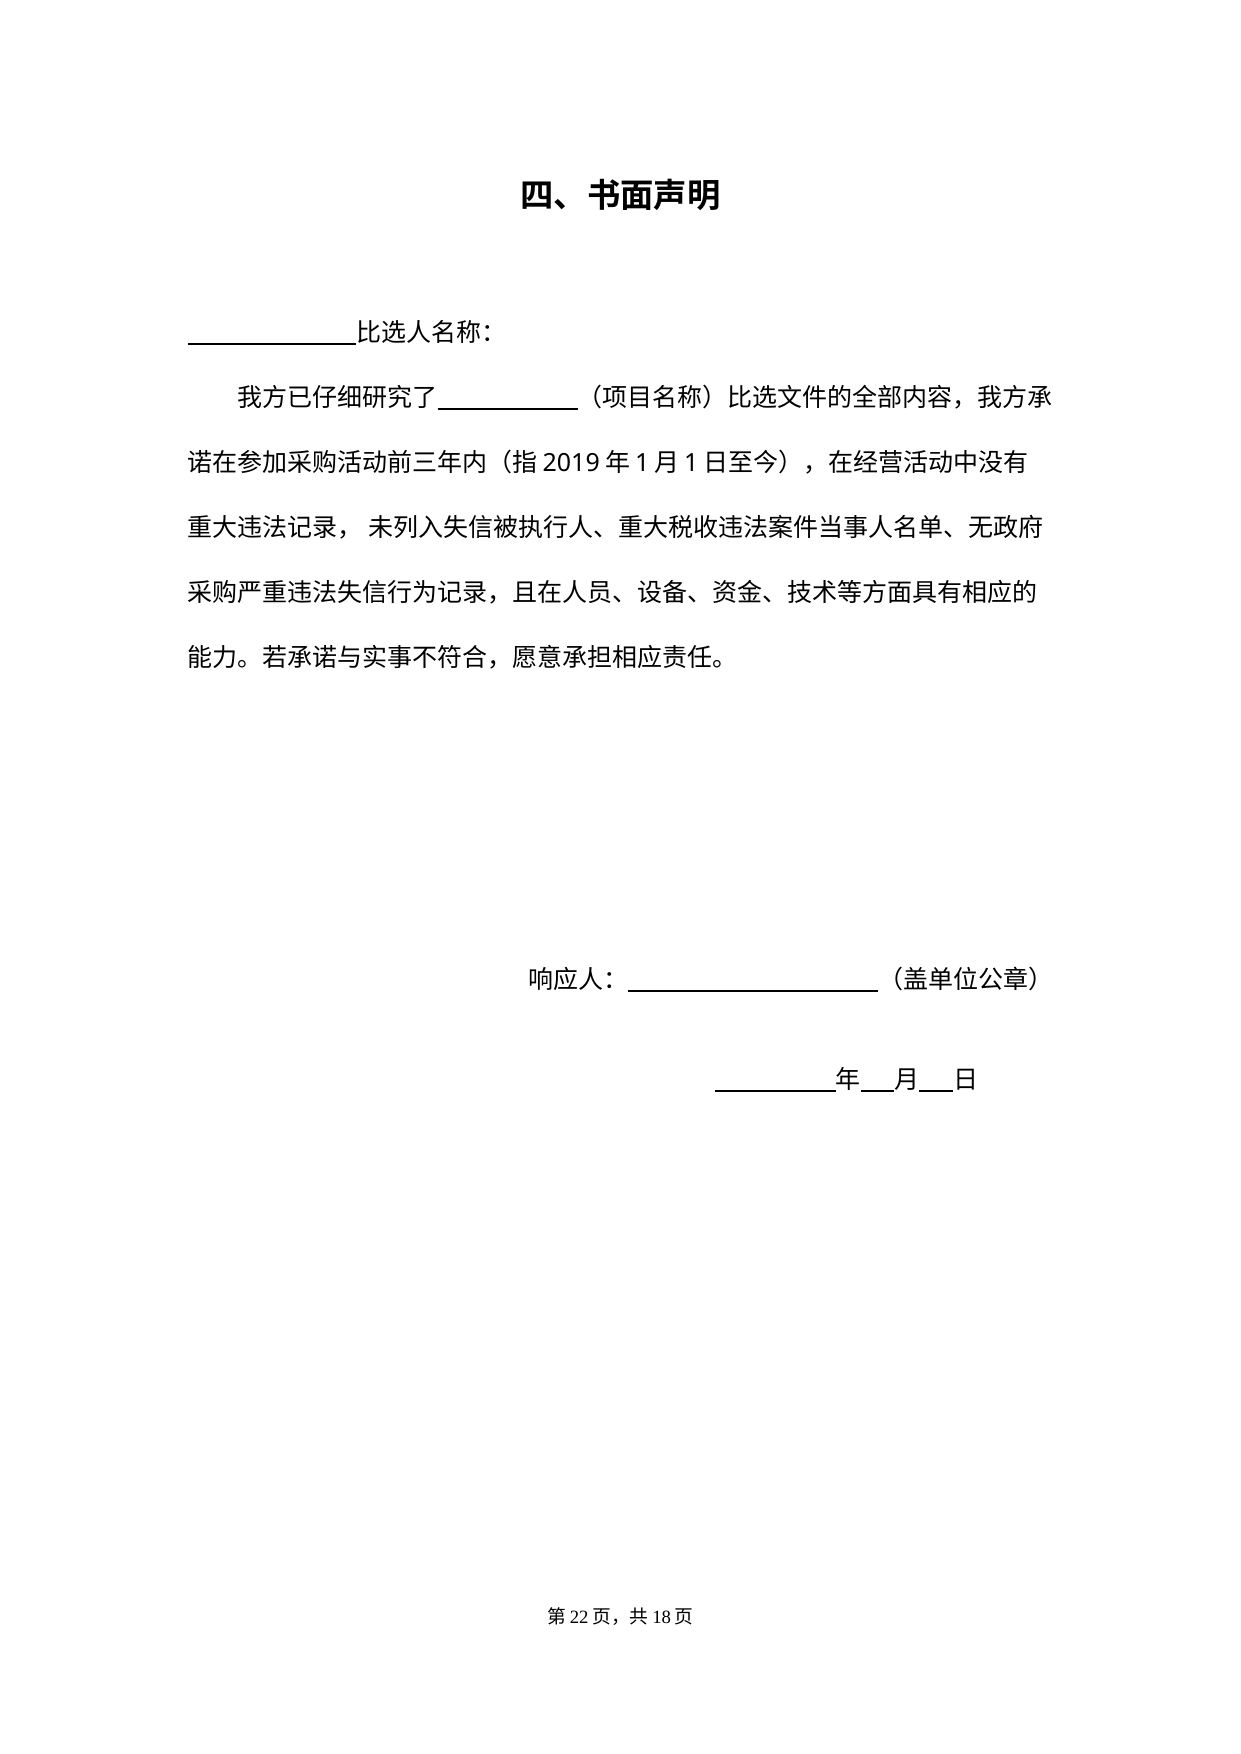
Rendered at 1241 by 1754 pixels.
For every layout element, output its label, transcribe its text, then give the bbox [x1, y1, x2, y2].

text 年 月 日 [187, 1048, 978, 1098]
text 响应人： （盖单位公章） [187, 948, 1053, 998]
text 比选人名称： [187, 298, 1053, 363]
text 四、书面声明 [187, 161, 1053, 226]
text 我方已仔细研究了 （项目名称）比选文件的全部内容，我方承诺在参加采购活动前三年内（指2019年1月1日至今），在经营活动中没有重大违法记录， 未列入失信被执行人、重大税收违法案件当事人名单、无政府采购严重违法失信行为记录，且在人员、设备、资金、技术等方面具有相应的能力。若承诺与实事不符合，愿意承担相应责任。 [187, 363, 1053, 688]
